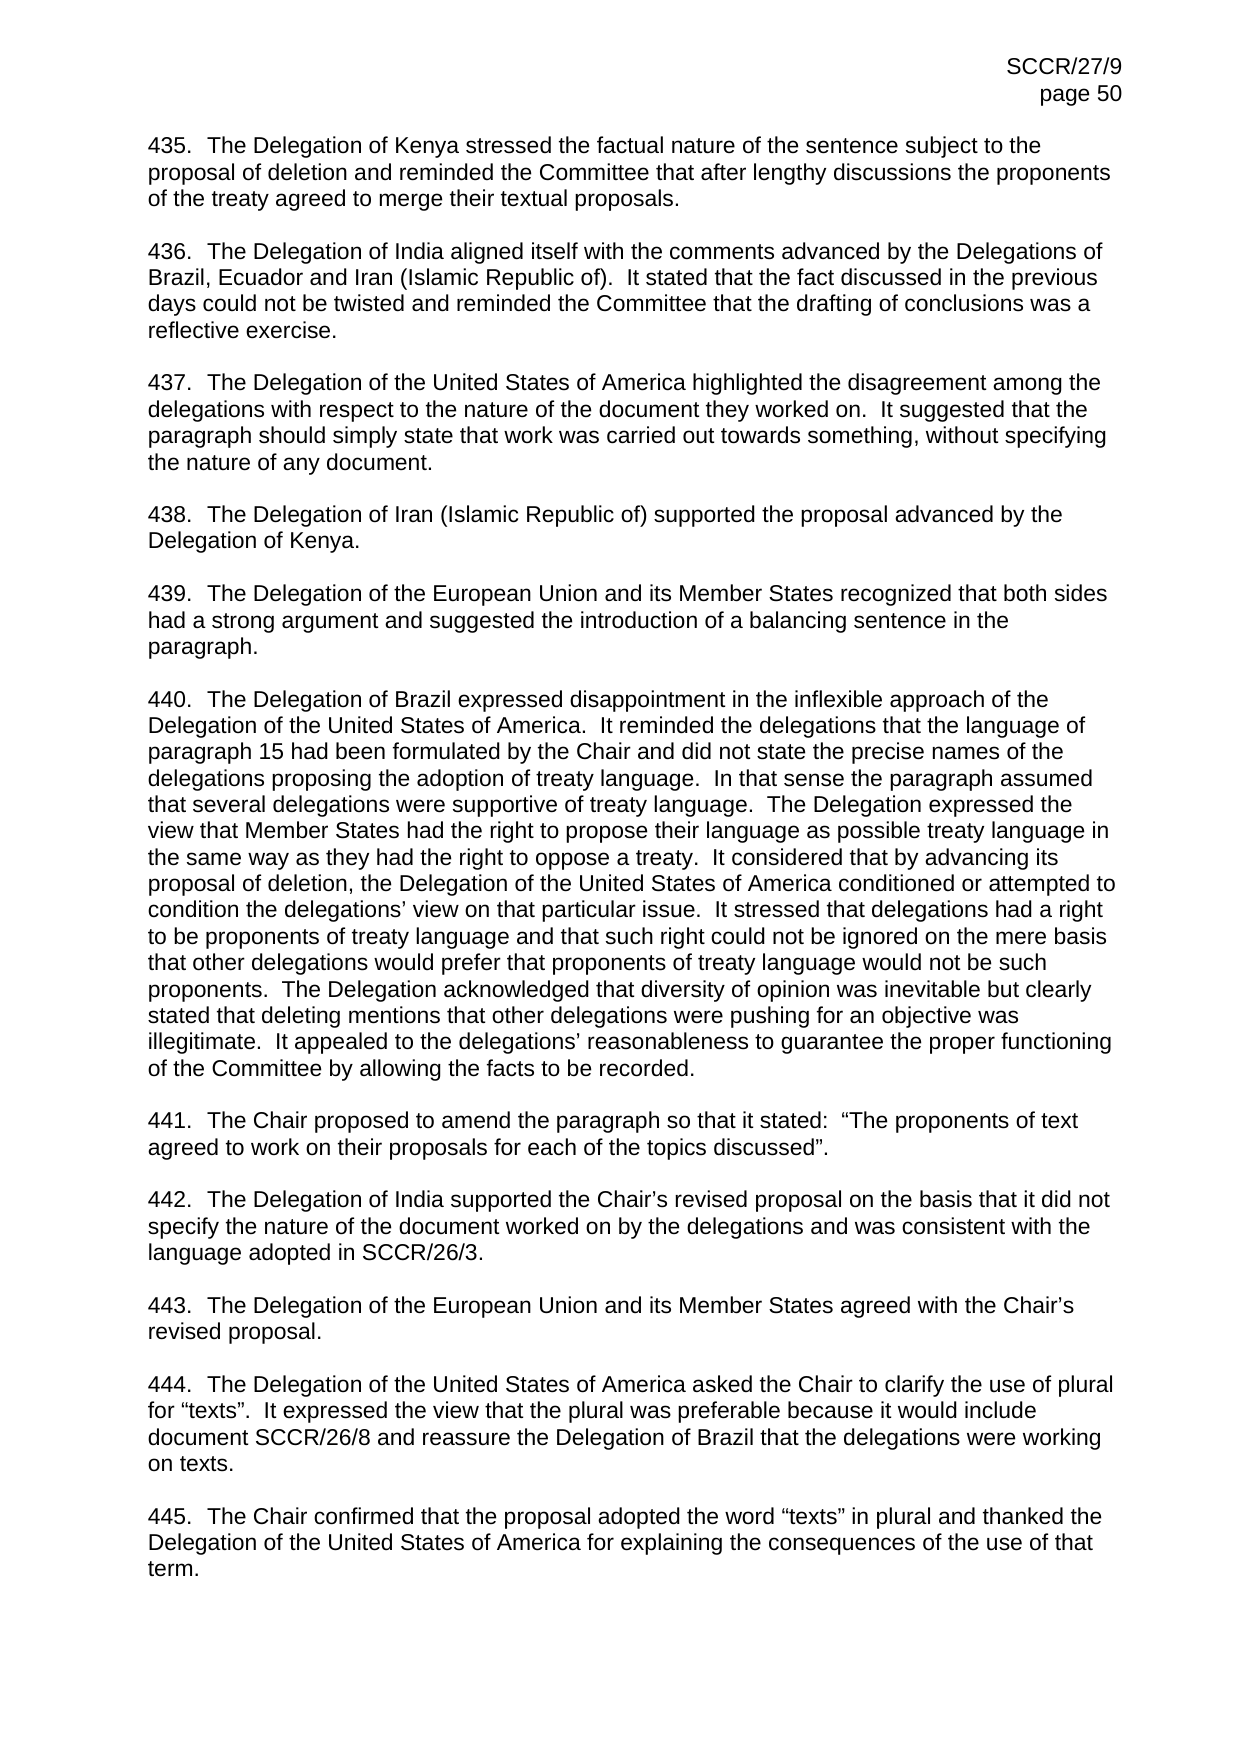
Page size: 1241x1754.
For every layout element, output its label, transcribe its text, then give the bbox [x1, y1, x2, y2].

list The Delegation of India supported the Chair’s revised proposal on the basis that it did not specify the nature of the document worked on by the delegations and was consistent with the language adopted in SCCR/26/3. [148, 1186, 1122, 1265]
list The Delegation of Iran (Islamic Republic of) supported the proposal advanced by the Delegation of Kenya. [148, 501, 1122, 554]
list The Delegation of the European Union and its Member States recognized that both sides had a strong argument and suggested the introduction of a balancing sentence in the paragraph. [148, 580, 1122, 659]
list The Chair confirmed that the proposal adopted the word “texts” in plural and thanked the Delegation of the United States of America for explaining the consequences of the use of that term. [148, 1503, 1122, 1582]
list The Delegation of the United States of America highlighted the disagreement among the delegations with respect to the nature of the document they worked on. It suggested that the paragraph should simply state that work was carried out towards something, without specifying the nature of any document. [148, 369, 1122, 475]
list The Chair proposed to amend the paragraph so that it stated: “The proponents of text agreed to work on their proposals for each of the topics discussed”. [148, 1107, 1122, 1160]
list The Delegation of the European Union and its Member States agreed with the Chair’s revised proposal. [148, 1292, 1122, 1344]
list The Delegation of Kenya stressed the factual nature of the sentence subject to the proposal of deletion and reminded the Committee that after lengthy discussions the proponents of the treaty agreed to merge their textual proposals. [148, 132, 1122, 211]
list The Delegation of India aligned itself with the comments advanced by the Delegations of Brazil, Ecuador and Iran (Islamic Republic of). It stated that the fact discussed in the previous days could not be twisted and reminded the Committee that the drafting of conclusions was a reflective exercise. [148, 238, 1122, 343]
list The Delegation of Brazil expressed disappointment in the inflexible approach of the Delegation of the United States of America. It reminded the delegations that the language of paragraph 15 had been formulated by the Chair and did not state the precise names of the delegations proposing the adoption of treaty language. In that sense the paragraph assumed that several delegations were supportive of treaty language. The Delegation expressed the view that Member States had the right to propose their language as possible treaty language in the same way as they had the right to oppose a treaty. It considered that by advancing its proposal of deletion, the Delegation of the United States of America conditioned or attempted to condition the delegations’ view on that particular issue. It stressed that delegations had a right to be proponents of treaty language and that such right could not be ignored on the mere basis that other delegations would prefer that proponents of treaty language would not be such proponents. The Delegation acknowledged that diversity of opinion was inevitable but clearly stated that deleting mentions that other delegations were pushing for an objective was illegitimate. It appealed to the delegations’ reasonableness to guarantee the proper functioning of the Committee by allowing the facts to be recorded. [148, 686, 1122, 1081]
list The Delegation of the United States of America asked the Chair to clarify the use of plural for “texts”. It expressed the view that the plural was preferable because it would include document SCCR/26/8 and reassure the Delegation of Brazil that the delegations were working on texts. [148, 1371, 1122, 1476]
